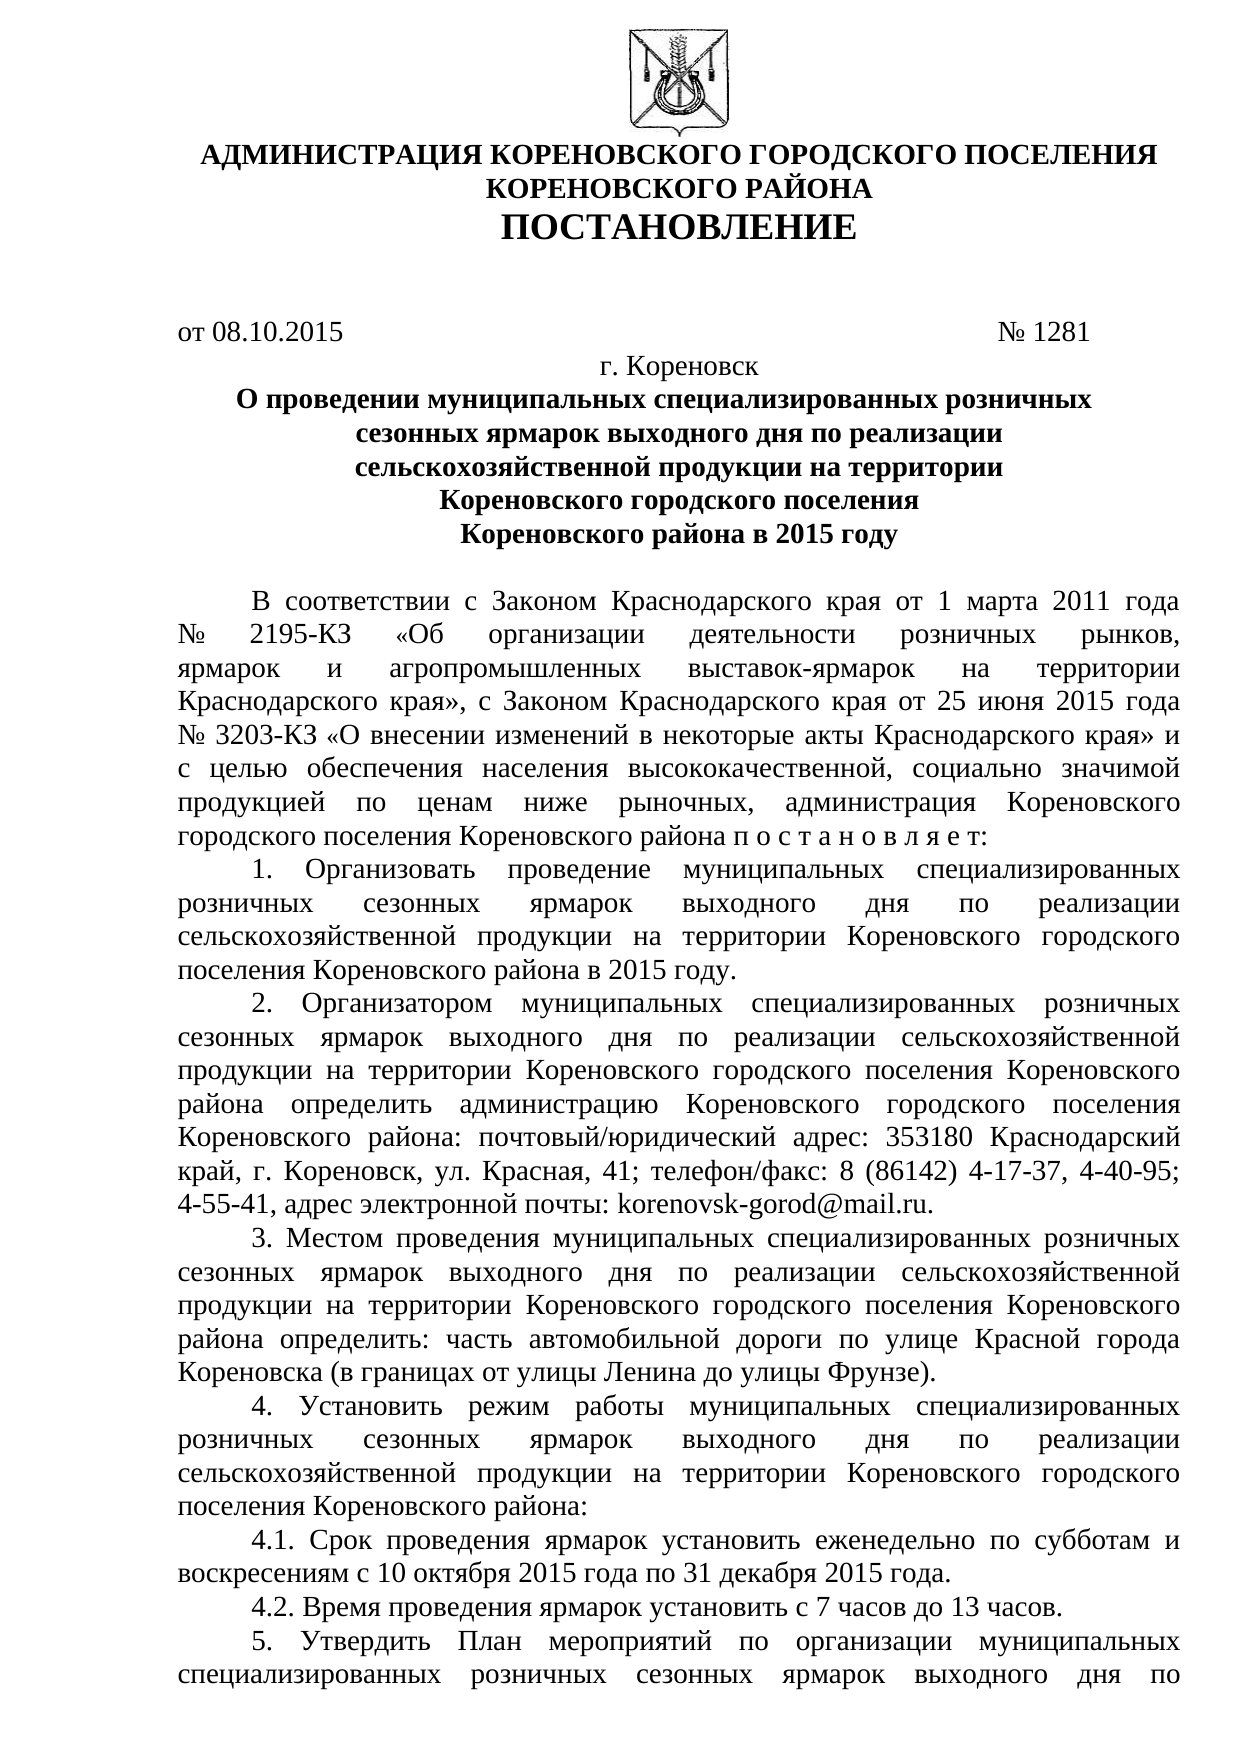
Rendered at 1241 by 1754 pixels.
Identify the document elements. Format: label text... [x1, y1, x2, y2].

picture [629, 29, 730, 137]
text Кореновского городского поселения [177, 482, 1181, 516]
text АДМИНИСТРАЦИЯ КОРЕНОВСКОГО ГОРОДСКОГО ПОСЕЛЕНИЯ [177, 137, 1181, 171]
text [177, 1623, 1181, 1690]
text В соответствии с Законом Краснодарского края от 1 марта 2011 года № 2195-КЗ «Об организации деятельности розничных рынков, ярмарок и агропромышленных выставок-ярмарок на территории Краснодарского края», с Законом Краснодарского края от 25 июня 2015 года № 3203-КЗ «О внесении изменений в некоторые акты Краснодарского края» и с целью обеспечения населения высококачественной, социально значимой продукцией по ценам ниже рыночных, администрация Кореновского городского поселения Кореновского района п о с т а н о в л я е т: [177, 583, 1181, 851]
text 4.2. Время проведения ярмарок установить с 7 часов до 13 часов. [177, 1589, 1181, 1623]
text 3. Местом проведения муниципальных специализированных розничных сезонных ярмарок выходного дня по реализации сельскохозяйственной продукции на территории Кореновского городского поселения Кореновского района определить: часть автомобильной дороги по улице Красной города Кореновска (в границах от улицы Ленина до улицы Фрунзе). [177, 1220, 1181, 1388]
text КОРЕНОВСКОГО РАЙОНА [177, 171, 1181, 204]
text 2. Организатором муниципальных специализированных розничных сезонных ярмарок выходного дня по реализации сельскохозяйственной продукции на территории Кореновского городского поселения Кореновского района определить администрацию Кореновского городского поселения Кореновского района: почтовый/юридический адрес: 353180 Краснодарский край, г. Кореновск, ул. Красная, 41; телефон/факс: 8 (86142) 4-17-37, 4-40-95; 4-55-41, адрес электронной почты: korenovsk-gorod@mail.ru. [177, 985, 1181, 1220]
text 1. Организовать проведение муниципальных специализированных розничных сезонных ярмарок выходного дня по реализации сельскохозяйственной продукции на территории Кореновского городского поселения Кореновского района в 2015 году. [177, 851, 1181, 985]
text ПОСТАНОВЛЕНИЕ [177, 204, 1181, 247]
text О проведении муниципальных специализированных розничных [177, 382, 1181, 415]
text 4. Установить режим работы муниципальных специализированных розничных сезонных ярмарок выходного дня по реализации сельскохозяйственной продукции на территории Кореновского городского поселения Кореновского района: [177, 1388, 1181, 1522]
text сезонных ярмарок выходного дня по реализации [177, 415, 1181, 449]
text от 08.10.2015 № 1281 [177, 314, 1181, 348]
text 4.1. Срок проведения ярмарок установить еженедельно по субботам и воскресениям с 10 октября 2015 года по 31 декабря 2015 года. [177, 1522, 1181, 1589]
text г. Кореновск [177, 348, 1181, 382]
text сельскохозяйственной продукции на территории [177, 449, 1181, 482]
text Кореновского района в 2015 году [177, 516, 1181, 549]
